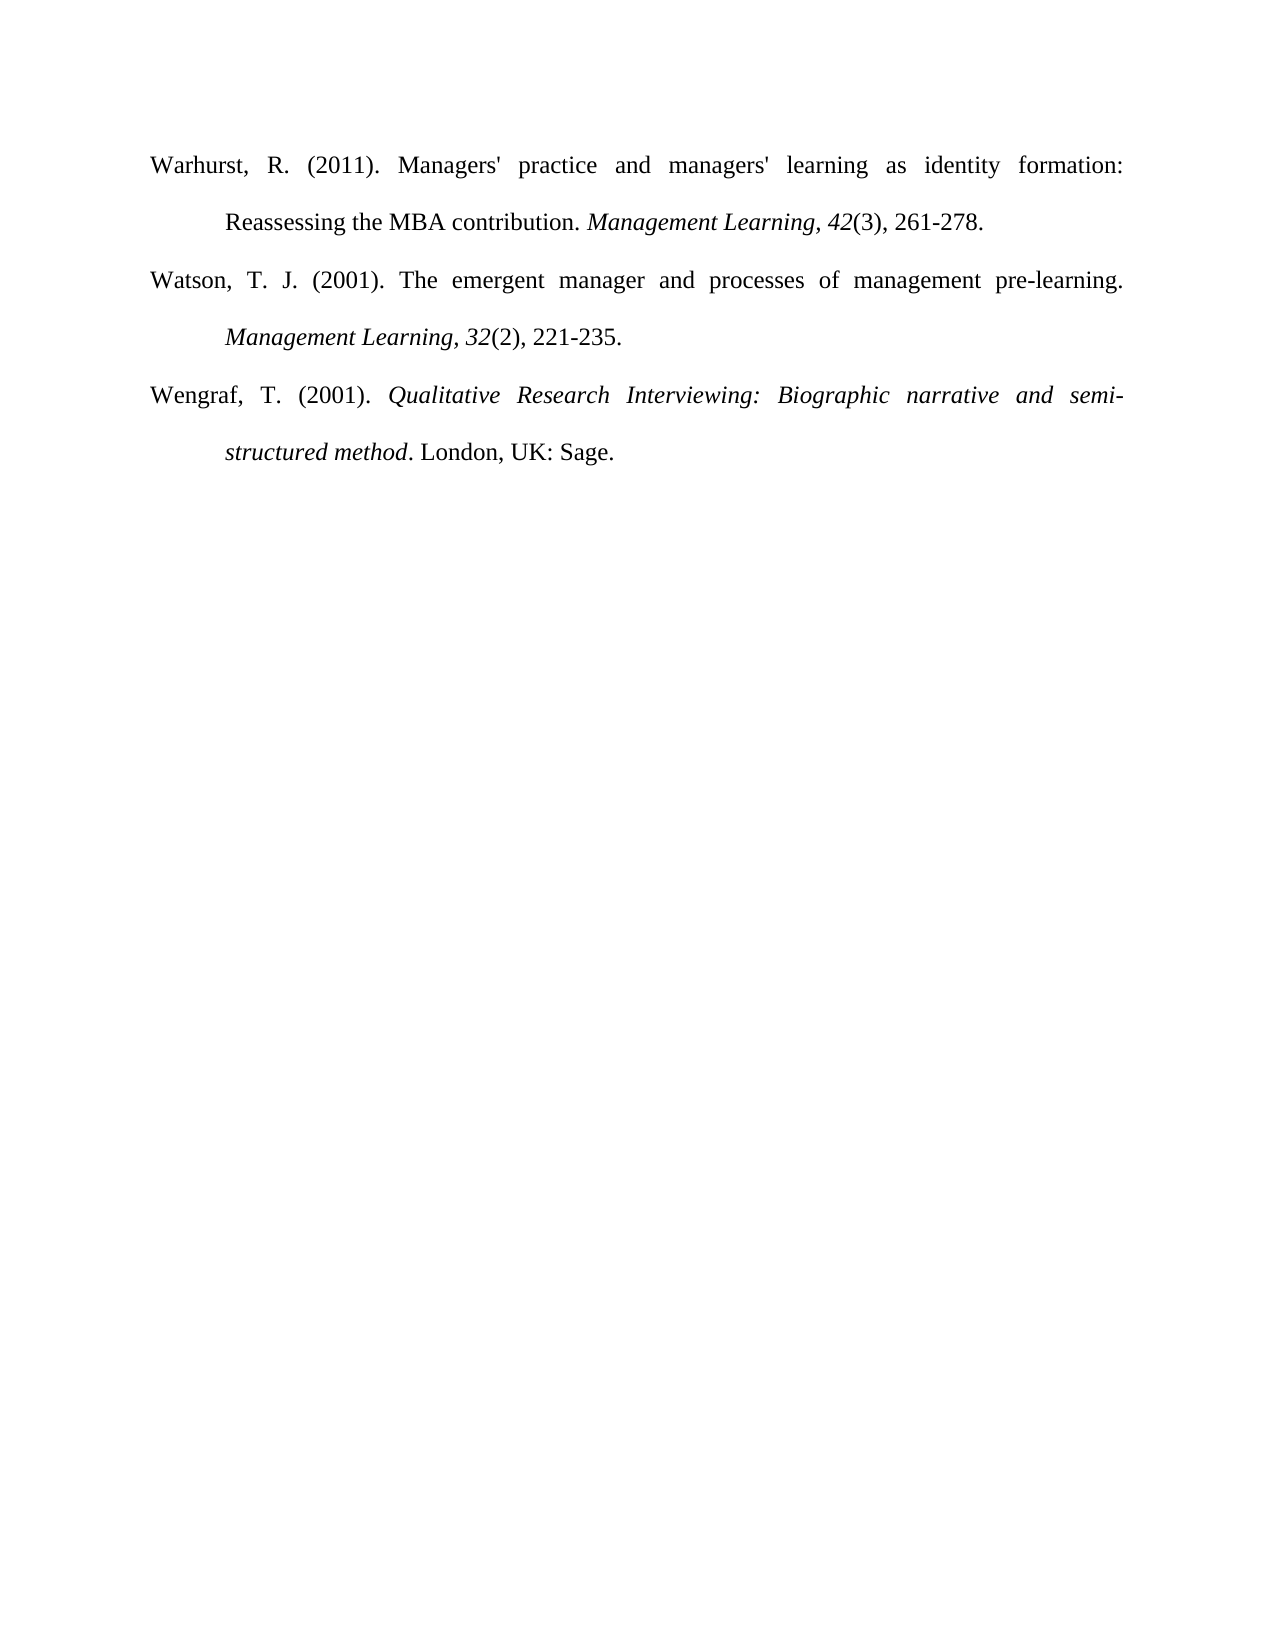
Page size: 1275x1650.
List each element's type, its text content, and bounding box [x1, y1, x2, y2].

text Warhurst, R. (2011). Managers' practice and managers' learning as identity formation: Reassessing the MBA contribution. Management Learning, 42(3), 261-278. [150, 150, 1125, 236]
text Wengraf, T. (2001). Qualitative Research Interviewing: Biographic narrative and semi-structured method. London, UK: Sage. [150, 380, 1125, 466]
text Watson, T. J. (2001). The emergent manager and processes of management pre-learning. Management Learning, 32(2), 221-235. [150, 265, 1125, 351]
